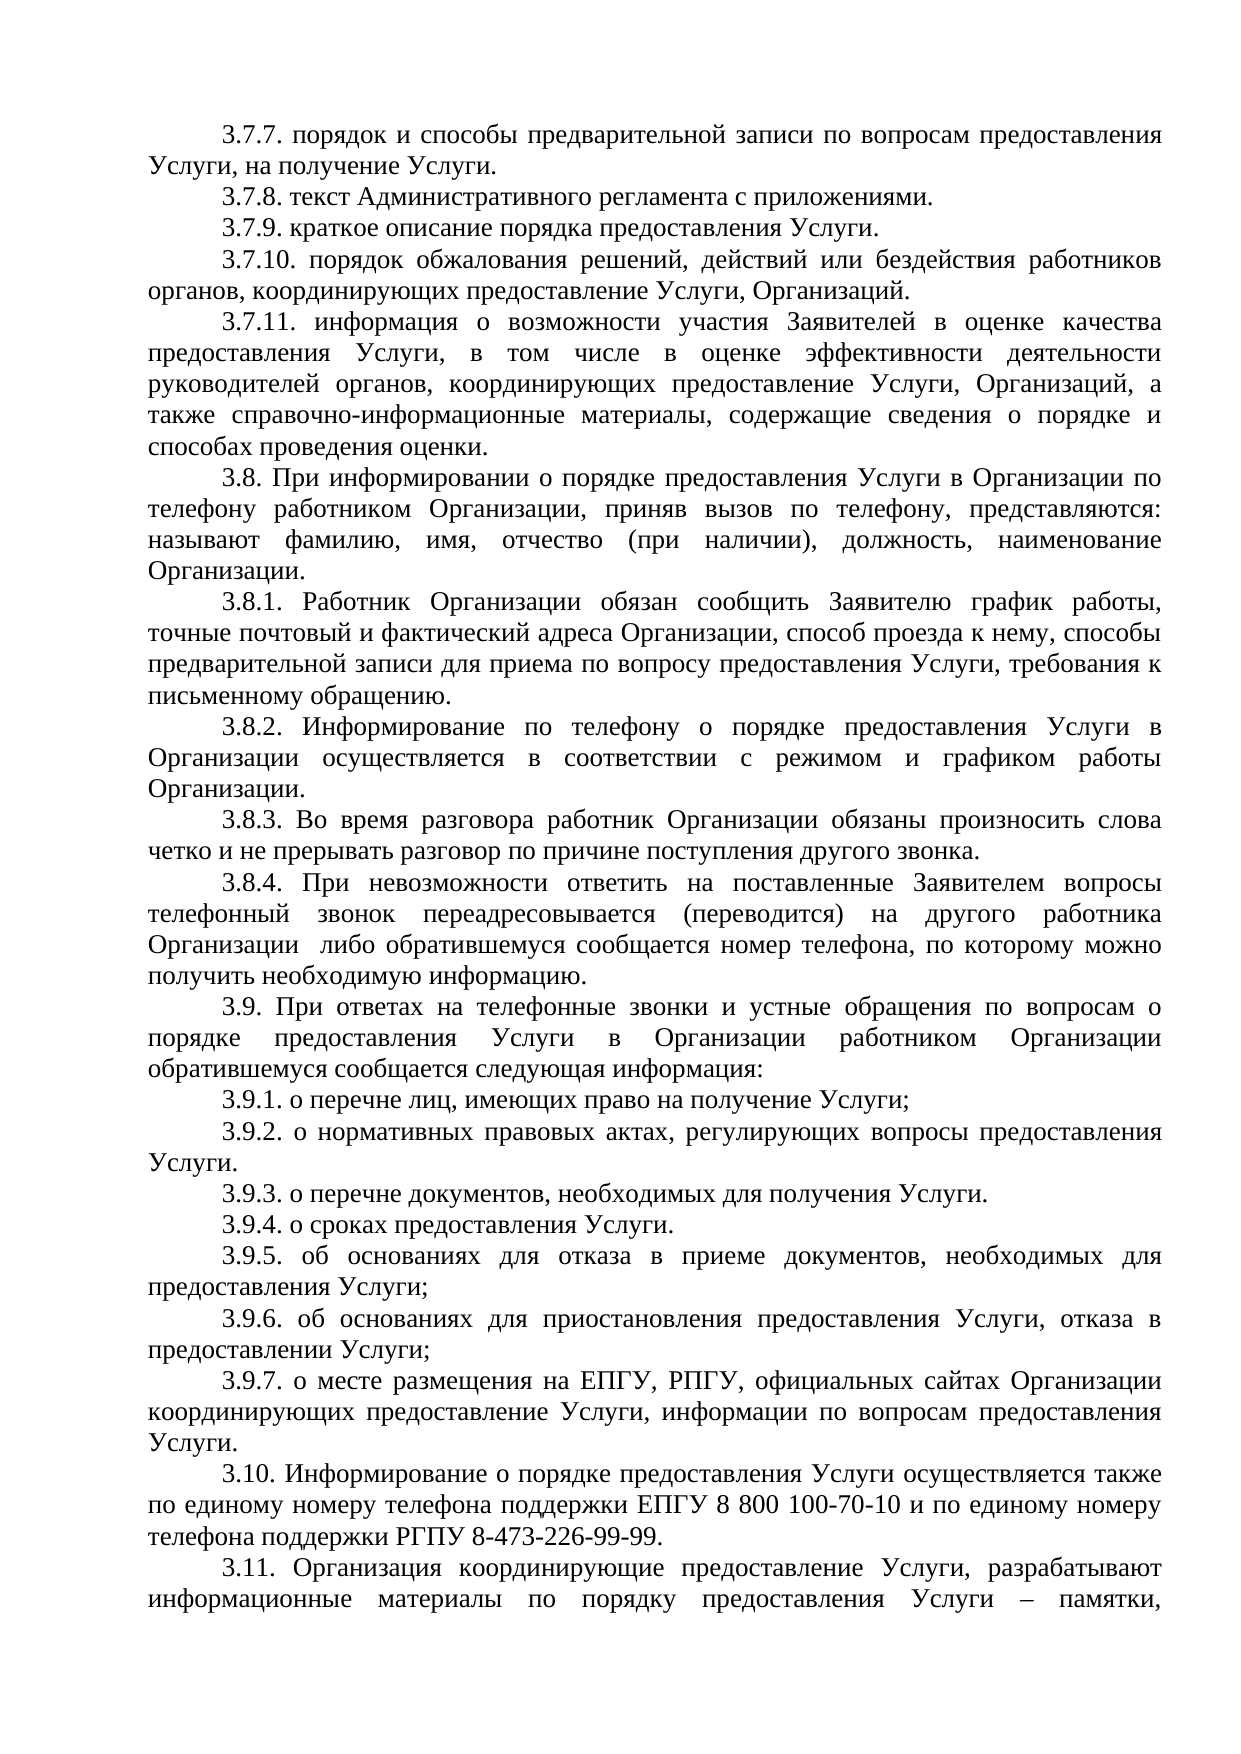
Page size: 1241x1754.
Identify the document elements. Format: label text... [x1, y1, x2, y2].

text 3.8.3. Во время разговора работник Организации обязаны произносить слова четко и не прерывать разговор по причине поступления другого звонка. [148, 803, 1163, 866]
text 3.8. При информировании о порядке предоставления Услуги в Организации по телефону работником Организации, приняв вызов по телефону, представляются: называют фамилию, имя, отчество (при наличии), должность, наименование Организации. [148, 461, 1163, 585]
text 3.9.4. о сроках предоставления Услуги. [148, 1208, 1163, 1239]
text 3.9.7. о месте размещения на ЕПГУ, РПГУ, официальных сайтах Организации координирующих предоставление Услуги, информации по вопросам предоставления Услуги. [148, 1364, 1163, 1457]
text 3.7.11. информация о возможности участия Заявителей в оценке качества предоставления Услуги, в том числе в оценке эффективности деятельности руководителей органов, координирующих предоставление Услуги, Организаций, а также справочно-информационные материалы, содержащие сведения о порядке и способах проведения оценки. [148, 305, 1163, 461]
text 3.9.2. о нормативных правовых актах, регулирующих вопросы предоставления Услуги. [148, 1115, 1163, 1177]
text 3.9.1. о перечне лиц, имеющих право на получение Услуги; [148, 1084, 1163, 1115]
text 3.9.5. об основаниях для отказа в приеме документов, необходимых для предоставления Услуги; [148, 1239, 1163, 1302]
text 3.8.1. Работник Организации обязан сообщить Заявителю график работы, точные почтовый и фактический адреса Организации, способ проезда к нему, способы предварительной записи для приема по вопросу предоставления Услуги, требования к письменному обращению. [148, 585, 1163, 710]
text 3.9.6. об основаниях для приостановления предоставления Услуги, отказа в предоставлении Услуги; [148, 1302, 1163, 1364]
text 3.7.10. порядок обжалования решений, действий или бездействия работников органов, координирующих предоставление Услуги, Организаций. [148, 243, 1163, 305]
text 3.8.4. При невозможности ответить на поставленные Заявителем вопросы телефонный звонок переадресовывается (переводится) на другого работника Организации либо обратившемуся сообщается номер телефона, по которому можно получить необходимую информацию. [148, 866, 1163, 990]
text 3.7.8. текст Административного регламента с приложениями. [148, 180, 1163, 212]
text 3.8.2. Информирование по телефону о порядке предоставления Услуги в Организации осуществляется в соответствии с режимом и графиком работы Организации. [148, 710, 1163, 803]
text 3.9.3. о перечне документов, необходимых для получения Услуги. [148, 1177, 1163, 1208]
text 3.9. При ответах на телефонные звонки и устные обращения по вопросам о порядке предоставления Услуги в Организации работником Организации обратившемуся сообщается следующая информация: [148, 990, 1163, 1084]
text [148, 1551, 1163, 1613]
text 3.7.9. краткое описание порядка предоставления Услуги. [148, 212, 1163, 243]
text 3.7.7. порядок и способы предварительной записи по вопросам предоставления Услуги, на получение Услуги. [148, 118, 1163, 180]
text 3.10. Информирование о порядке предоставления Услуги осуществляется также по единому номеру телефона поддержки ЕПГУ 8 800 100-70-10 и по единому номеру телефона поддержки РГПУ 8-473-226-99-99. [148, 1457, 1163, 1551]
